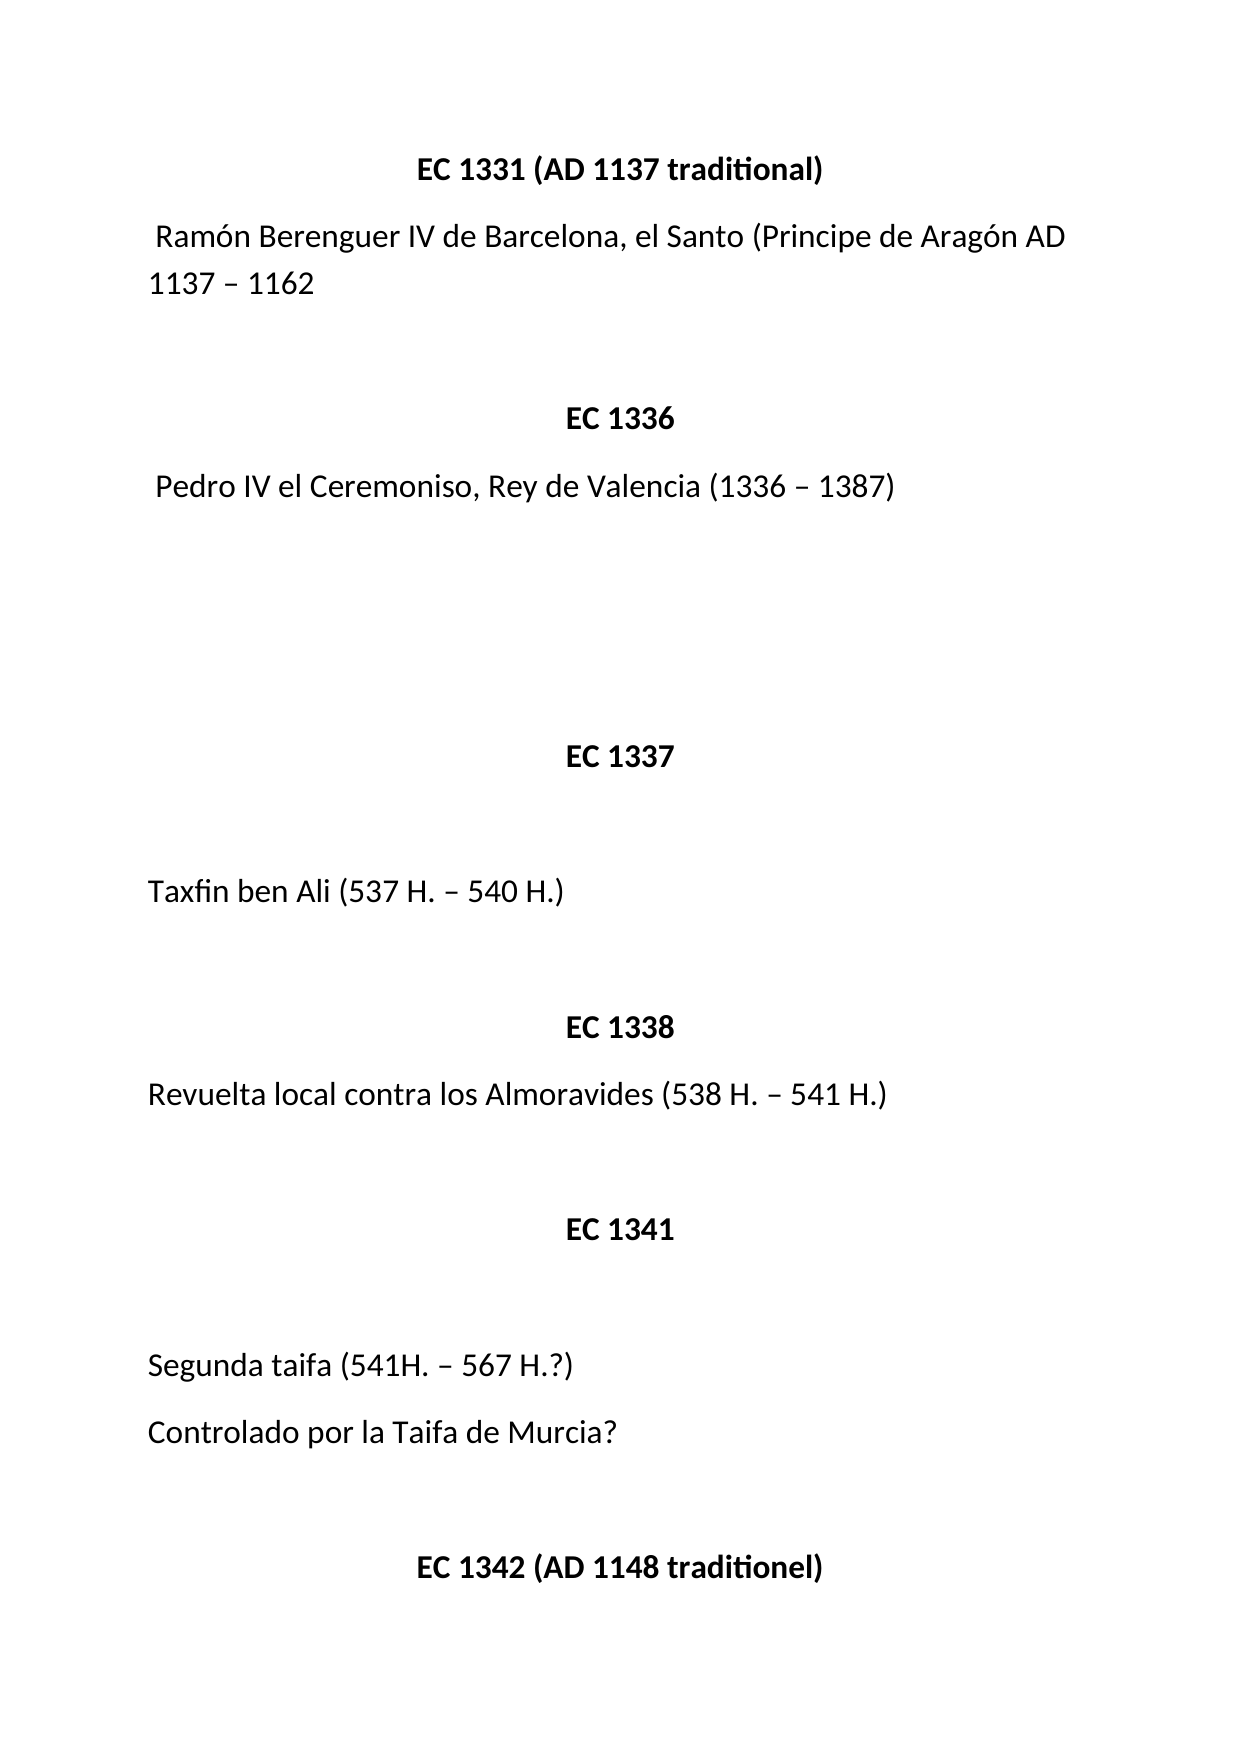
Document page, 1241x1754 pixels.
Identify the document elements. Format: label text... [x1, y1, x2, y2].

text EC 1342 (AD 1148 traditionel) [148, 1546, 1093, 1587]
text EC 1331 (AD 1137 traditional) [148, 148, 1093, 188]
text EC 1337 [148, 735, 1093, 776]
text EC 1338 [148, 1006, 1093, 1046]
text Ramón Berenguer IV de Barcelona, el Santo (Principe de Aragón AD 1137 – 1162 [148, 215, 1093, 303]
text Revuelta local contra los Almoravides (538 H. – 541 H.) [148, 1073, 1093, 1114]
text Controlado por la Taifa de Murcia? [148, 1411, 1093, 1452]
text EC 1341 [148, 1208, 1093, 1249]
text Taxfin ben Ali (537 H. – 540 H.) [148, 870, 1093, 911]
text EC 1336 [148, 397, 1093, 438]
text Segunda taifa (541H. – 567 H.?) [148, 1344, 1093, 1384]
text Pedro IV el Ceremoniso, Rey de Valencia (1336 – 1387) [148, 465, 1093, 506]
